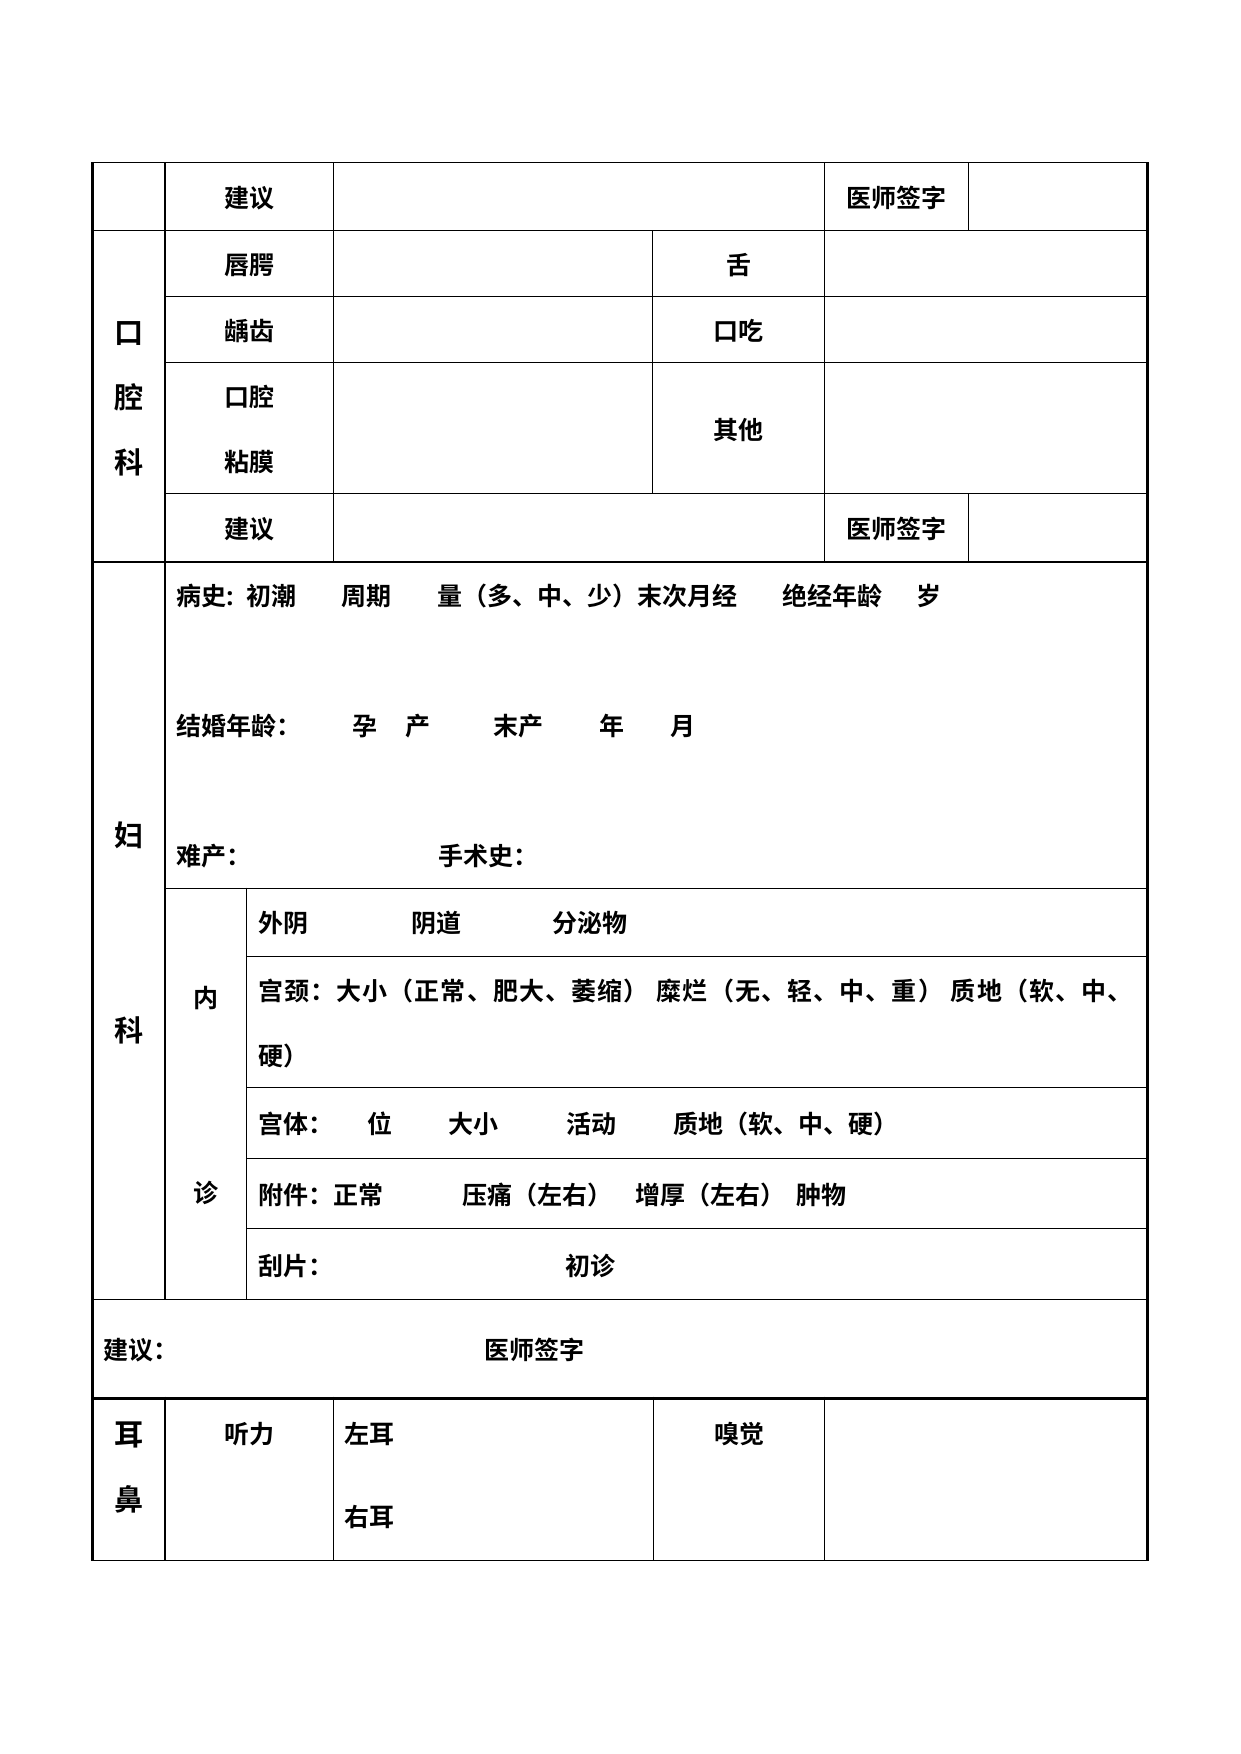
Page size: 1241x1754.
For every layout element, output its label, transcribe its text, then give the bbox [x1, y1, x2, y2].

table_cell [825, 297, 1146, 362]
table_cell 建议 [166, 163, 333, 230]
table_cell 医师签字 [825, 163, 968, 230]
table_cell [334, 494, 824, 561]
table_cell 建议 [166, 494, 333, 561]
table_cell 左耳 右耳 [334, 1400, 653, 1560]
table_cell 耳鼻喉科 [94, 1400, 164, 1560]
table_cell 阴道 分泌物 [355, 889, 1146, 956]
table_cell 口腔 粘膜 [166, 363, 333, 493]
table_cell [334, 363, 652, 493]
table_cell 舌 [653, 231, 824, 296]
table_cell 附件：正常 压痛（左右） 增厚（左右） 肿物 [247, 1159, 1146, 1228]
table_cell 妇 科 [94, 563, 164, 1299]
table_cell 外阴 [247, 889, 354, 956]
table_cell 刮片： 初诊 [247, 1229, 1146, 1299]
table_cell 龋齿 [166, 297, 333, 362]
table_cell 其他 [653, 363, 824, 493]
table_cell [334, 297, 652, 362]
table_cell [825, 231, 1146, 296]
table_cell 宫体： 位 大小 活动 质地（软、中、硬） [247, 1088, 1146, 1157]
table_cell 内 诊 [166, 889, 246, 1299]
table_cell [969, 494, 1146, 561]
table_cell [334, 231, 652, 296]
table_cell 建议： 医师签字 [94, 1300, 1146, 1397]
table_cell 宫颈：大小（正常、肥大、萎缩） 糜烂（无、轻、中、重） 质地（软、中、硬） [247, 957, 1146, 1087]
table_cell 口腔科 [94, 231, 164, 561]
table_cell 口吃 [653, 297, 824, 362]
table_cell [825, 1400, 1146, 1560]
table_cell 医师签字 [825, 494, 968, 561]
table_cell [969, 163, 1146, 230]
table_cell [334, 163, 824, 230]
table_cell [825, 363, 1146, 493]
table_cell 病史: 初潮 周期 量（多、中、少）末次月经 绝经年龄 岁 结婚年龄： 孕 产 末产 年 月 难产： 手术史： [166, 563, 1146, 887]
table_cell 嗅觉 [654, 1400, 824, 1560]
table_cell 唇腭 [166, 231, 333, 296]
table_cell 听力 [166, 1400, 333, 1560]
